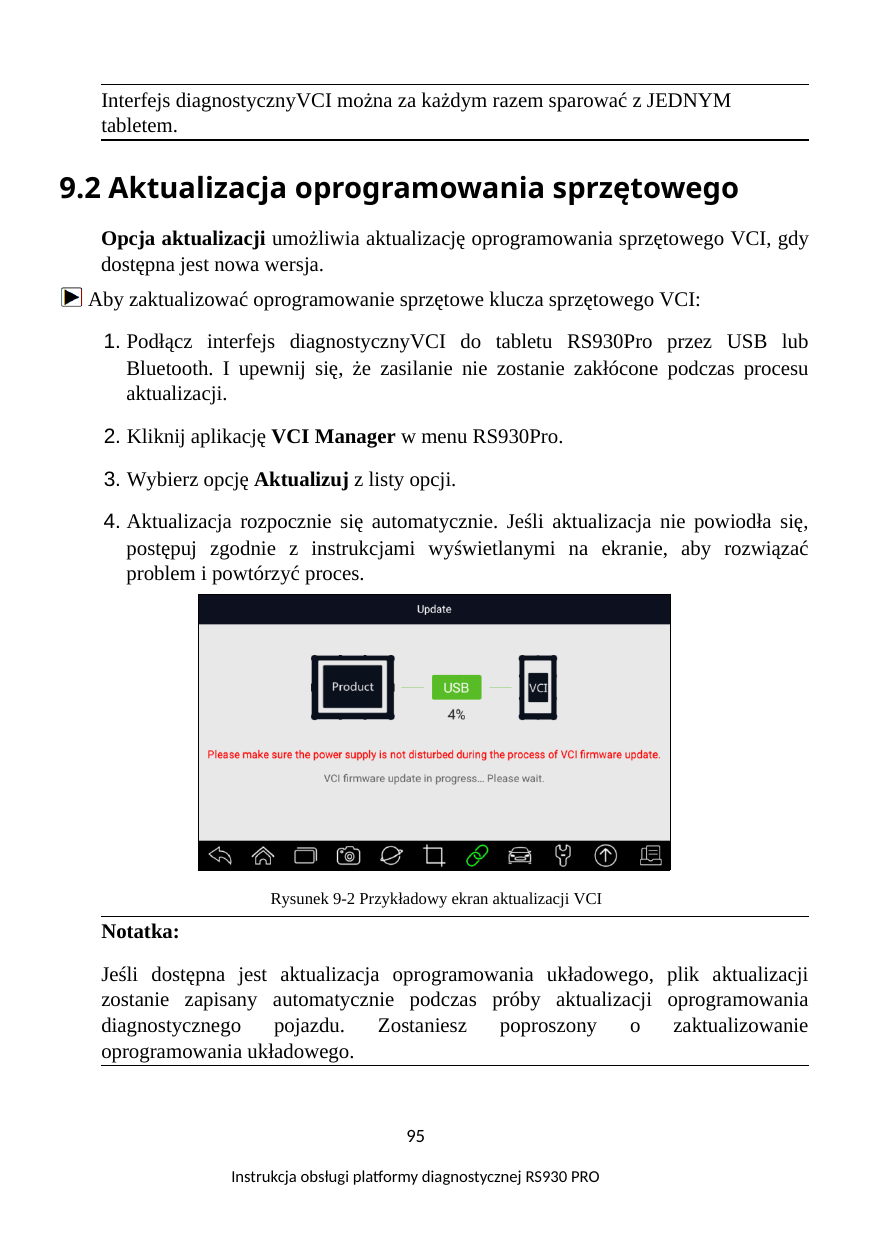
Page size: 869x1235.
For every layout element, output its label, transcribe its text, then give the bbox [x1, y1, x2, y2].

text Interfejs diagnostycznyVCI można za każdym razem sparować z JEDNYM tabletem. [101, 85, 809, 139]
list Wybierz opcję Aktualizuj z listy opcji. [103, 467, 809, 491]
list Kliknij aplikację VCI Manager w menu RS930Pro. [103, 424, 809, 448]
text Opcja aktualizacji umożliwia aktualizację oprogramowania sprzętowego VCI, gdy dostępna jest nowa wersja. [101, 226, 809, 276]
text Rysunek 9-2 Przykładowy ekran aktualizacji VCI [59, 889, 809, 908]
text Notatka: [101, 917, 809, 943]
picture [59, 286, 83, 307]
text Jeśli dostępna jest aktualizacja oprogramowania układowego, plik aktualizacji zostanie zapisany automatycznie podczas próby aktualizacji oprogramowania diagnostycznego pojazdu. Zostaniesz poproszony o zaktualizowanie oprogramowania układowego. [101, 958, 809, 1065]
picture [199, 595, 670, 870]
text Aby zaktualizować oprogramowanie sprzętowe klucza sprzętowego VCI: [59, 286, 809, 311]
list Aktualizacja rozpocznie się automatycznie. Jeśli aktualizacja nie powiodła się, postępuj zgodnie z instrukcjami wyświetlanymi na ekranie, aby rozwiązać problem i powtórzyć proces. [103, 509, 809, 585]
subtitle 9.2 Aktualizacja oprogramowania sprzętowego [59, 155, 809, 220]
list Podłącz interfejs diagnostycznyVCI do tabletu RS930Pro przez USB lub Bluetooth. I upewnij się, że zasilanie nie zostanie zakłócone podczas procesu aktualizacji. [103, 329, 809, 405]
